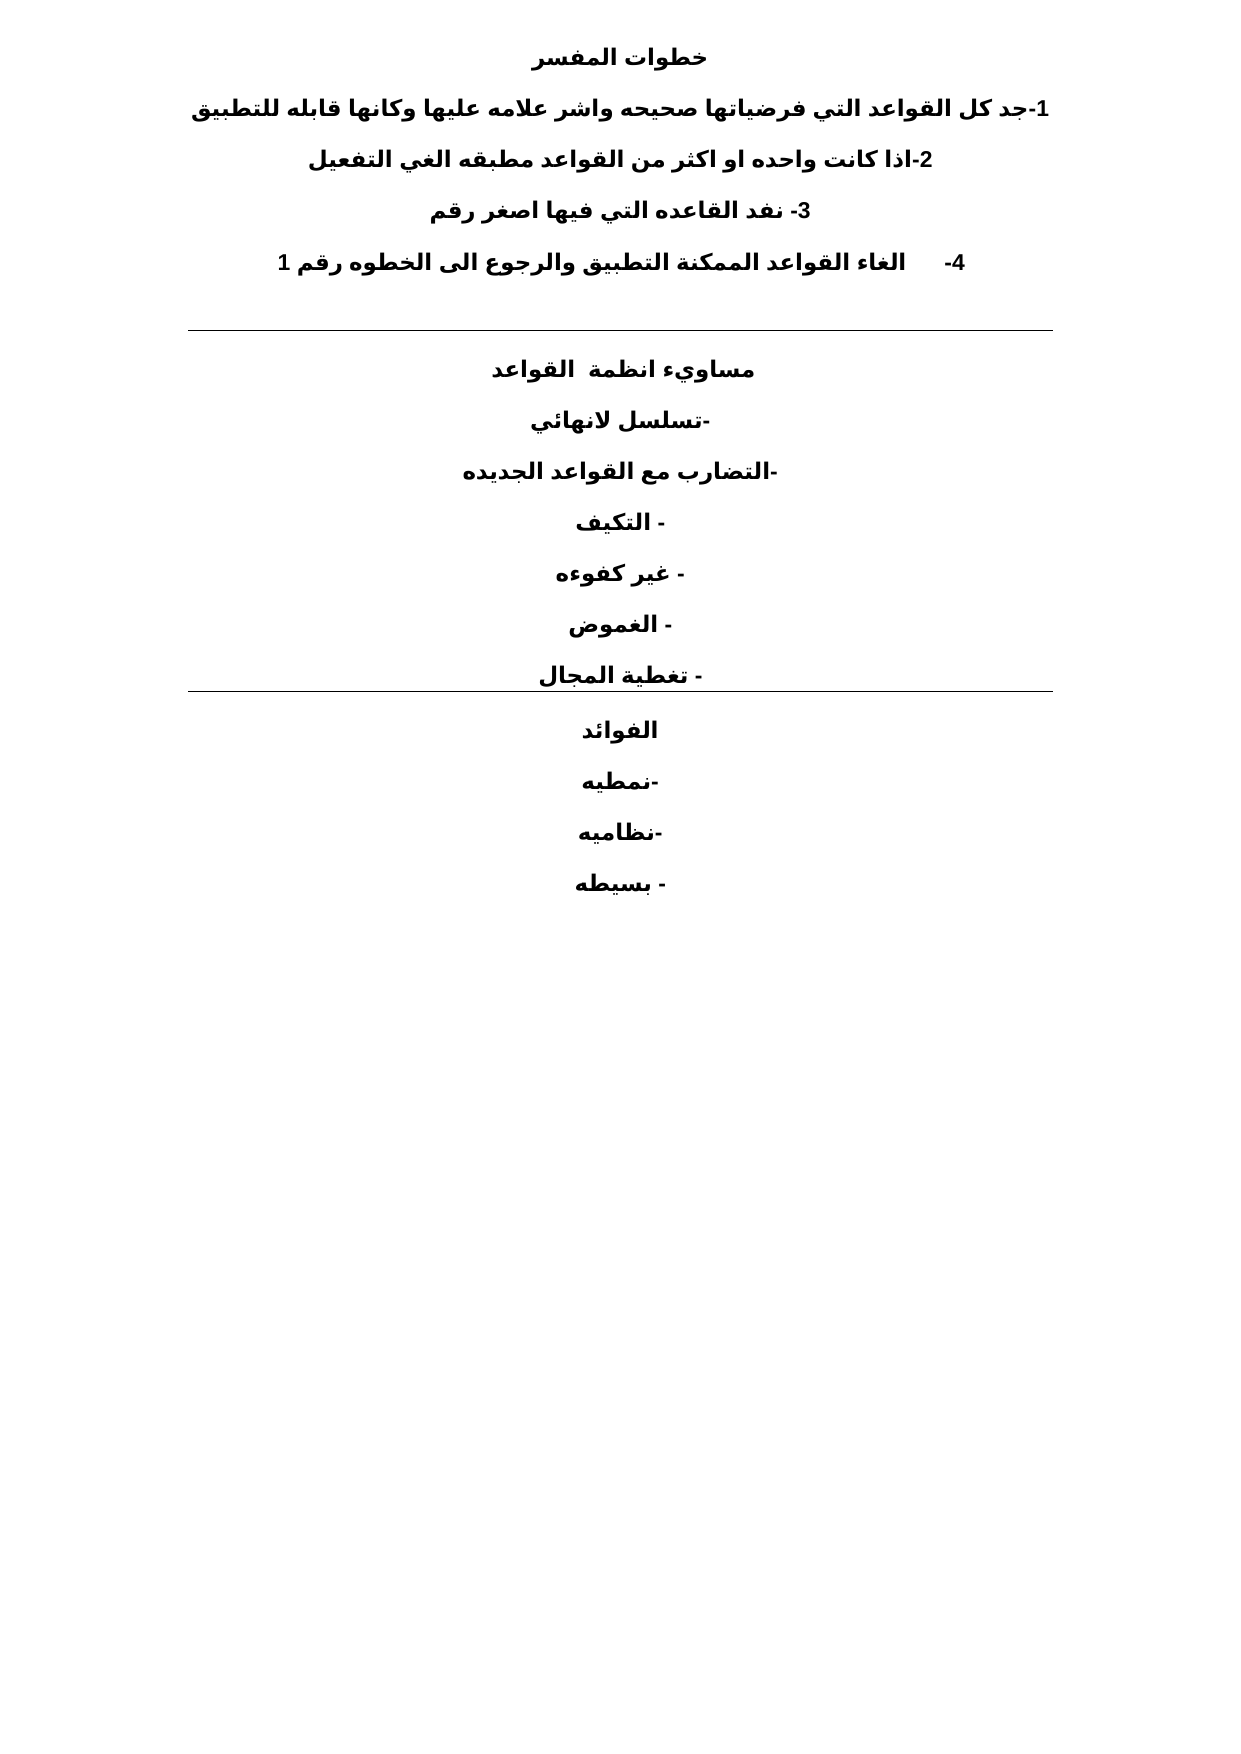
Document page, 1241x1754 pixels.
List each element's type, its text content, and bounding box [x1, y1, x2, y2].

text -التضارب مع القواعد الجديده [187, 458, 1053, 485]
text 3- نفد القاعده التي فيها اصغر رقم [187, 197, 1053, 224]
text مساويء انظمة القواعد [187, 356, 1053, 383]
text 1-جد كل القواعد التي فرضياتها صحيحه واشر علامه عليها وكانها قابله للتطبيق [187, 95, 1053, 122]
text 2-اذا كانت واحده او اكثر من القواعد مطبقه الغي التفعيل [187, 146, 1053, 173]
text - التكيف [187, 509, 1053, 536]
text -نمطيه [187, 768, 1053, 794]
text - الغموض [187, 611, 1053, 638]
text خطوات المفسر [187, 44, 1053, 71]
list الغاء القواعد الممكنة التطبيق والرجوع الى الخطوه رقم 1 [187, 248, 1015, 275]
text -تسلسل لانهائي [187, 407, 1053, 434]
text -نظاميه [187, 819, 1053, 846]
text - غير كفوءه [187, 560, 1053, 587]
text - تغطية المجال [187, 662, 1053, 692]
text - بسيطه [187, 870, 1053, 897]
text الفوائد [187, 717, 1053, 743]
